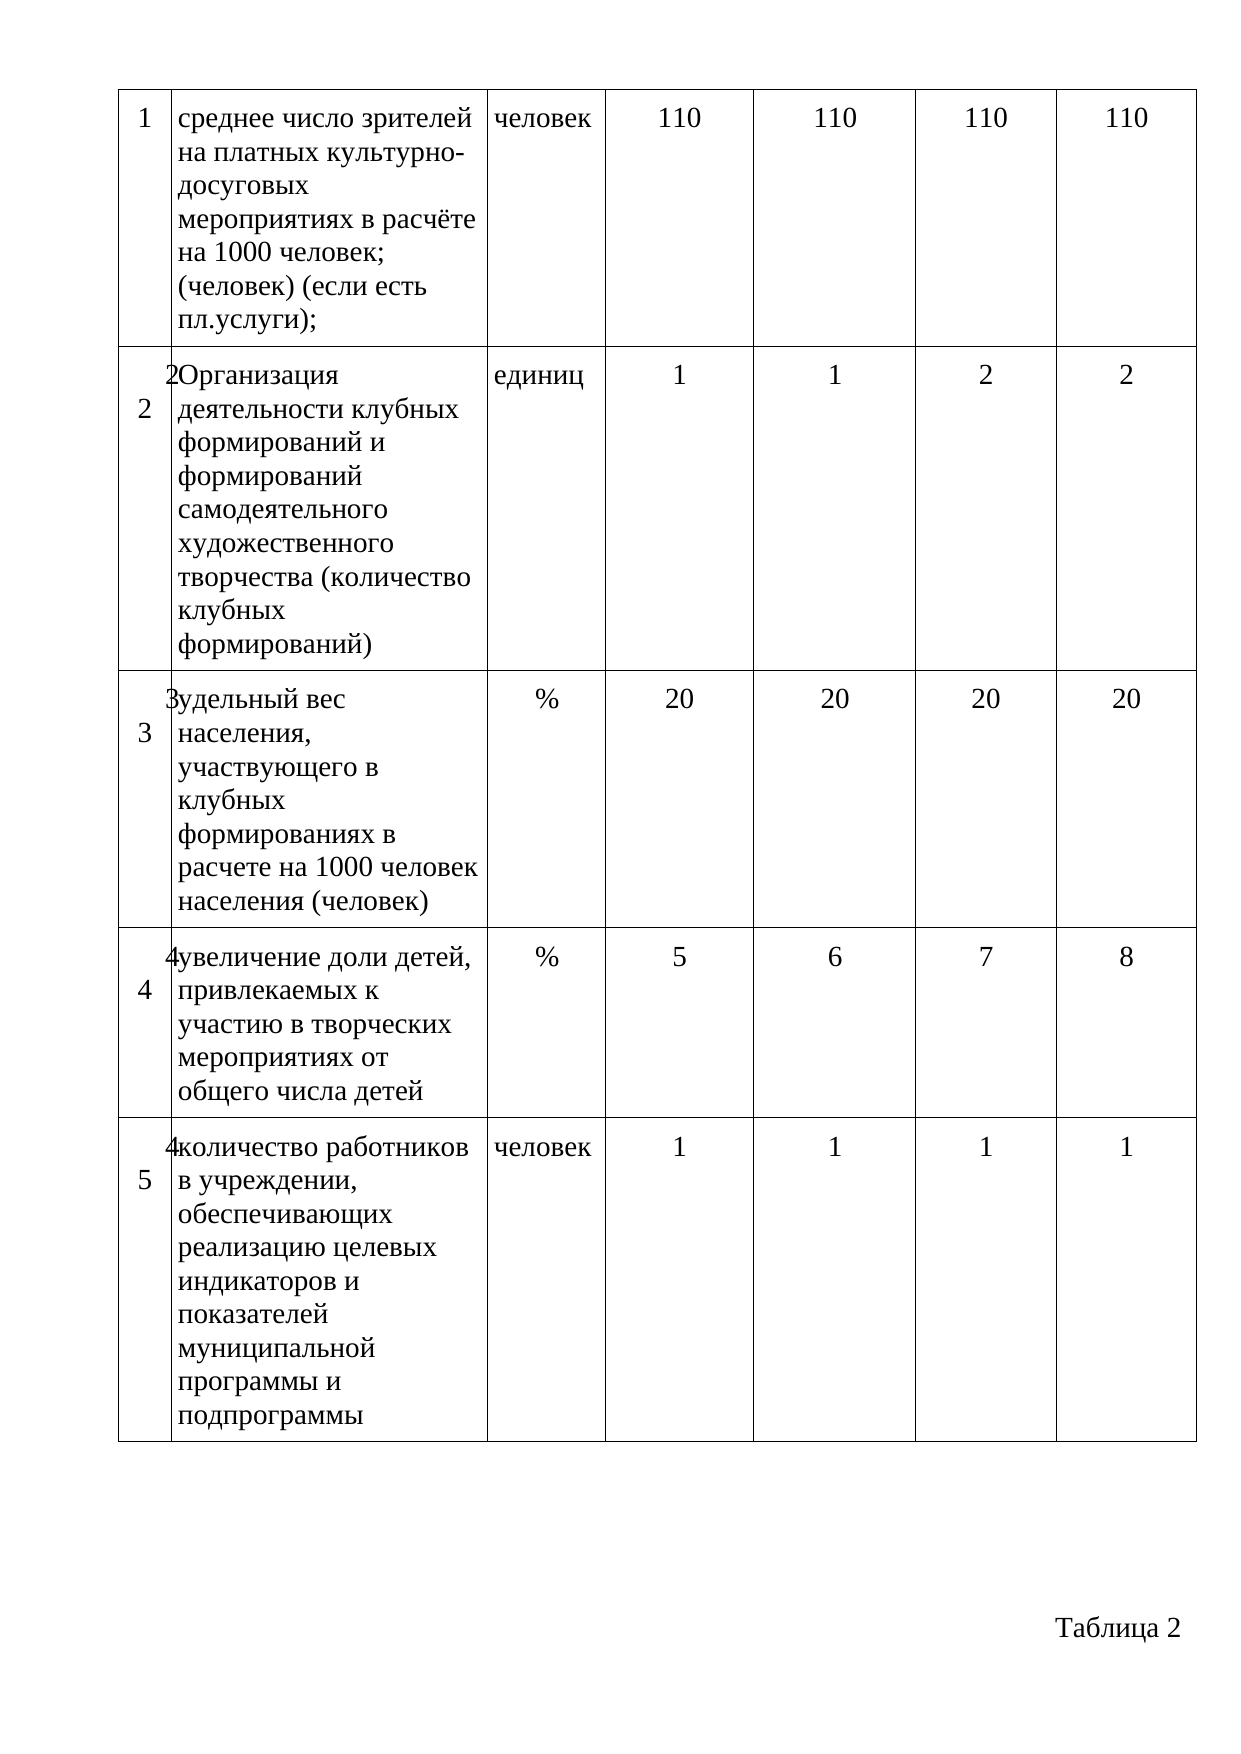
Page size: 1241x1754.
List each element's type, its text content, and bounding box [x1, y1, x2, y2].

table_cell 7 [916, 928, 1056, 1117]
table_cell 1 [606, 347, 753, 670]
table_cell 110 [916, 90, 1056, 346]
table_cell 22 [119, 347, 171, 670]
table_cell % [488, 928, 605, 1117]
table_cell удельный вес населения, участвующего в клубных формированиях в расчете на 1000 человек населения (человек) [172, 671, 487, 927]
table_cell Организация деятельности клубных формирований и формирований самодеятельного художественного творчества (количество клубных формирований) [172, 347, 487, 670]
table_cell 20 [754, 671, 915, 927]
table_cell 20 [606, 671, 753, 927]
table_cell среднее число зрителей на платных культурно-досуговых мероприятиях в расчёте на 1000 человек; (человек) (если есть пл.услуги); [172, 90, 487, 346]
table_cell 110 [606, 90, 753, 346]
text Таблица 2 [118, 1610, 1181, 1643]
table_cell 110 [754, 90, 915, 346]
table_cell 1 [916, 1118, 1056, 1441]
table_cell 6 [754, 928, 915, 1117]
table_cell 5 [606, 928, 753, 1117]
table_cell 20 [916, 671, 1056, 927]
table_cell 45 [119, 1118, 171, 1441]
table_cell 20 [1057, 671, 1196, 927]
table_cell % [488, 671, 605, 927]
table_cell 1 [119, 90, 171, 346]
table_cell 1 [606, 1118, 753, 1441]
table_cell количество работников в учреждении, обеспечивающих реализацию целевых индикаторов и показателей муниципальной программы и подпрограммы [172, 1118, 487, 1441]
table_cell 1 [1057, 1118, 1196, 1441]
table_cell 2 [916, 347, 1056, 670]
table_cell 33 [119, 671, 171, 927]
table_cell увеличение доли детей, привлекаемых к участию в творческих мероприятиях от общего числа детей [172, 928, 487, 1117]
table_cell человек [488, 90, 605, 346]
table_cell 1 [754, 347, 915, 670]
table_cell 2 [1057, 347, 1196, 670]
table_cell единиц [488, 347, 605, 670]
table_cell 110 [1057, 90, 1196, 346]
table_cell человек [488, 1118, 605, 1441]
table_cell 44 [119, 928, 171, 1117]
table_cell 8 [1057, 928, 1196, 1117]
table_cell 1 [754, 1118, 915, 1441]
